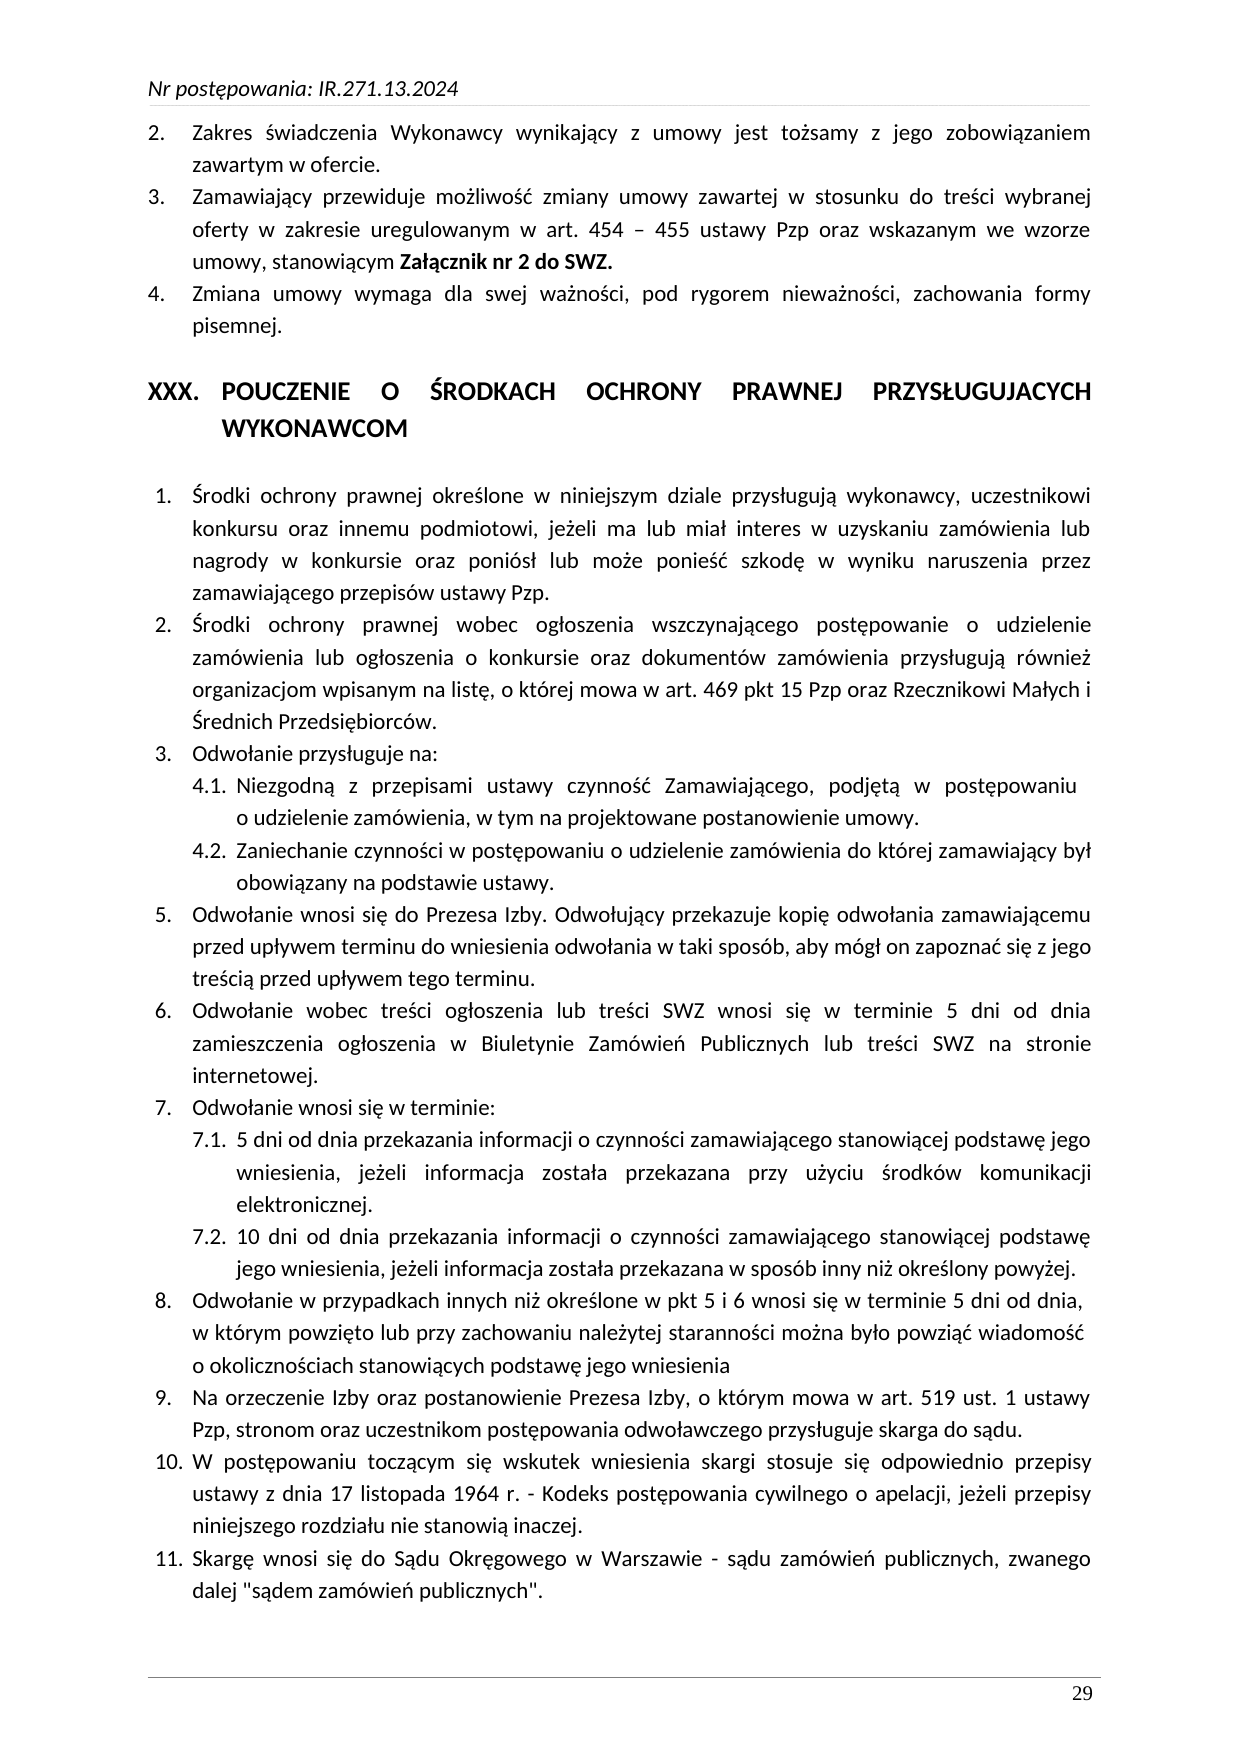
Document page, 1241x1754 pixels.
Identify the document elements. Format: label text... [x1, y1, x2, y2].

list W postępowaniu toczącym się wskutek wniesienia skargi stosuje się odpowiednio przepisy ustawy z dnia 17 listopada 1964 r. - Kodeks postępowania cywilnego o apelacji, jeżeli przepisy niniejszego rozdziału nie stanowią inaczej. [154, 1447, 1093, 1540]
list Środki ochrony prawnej określone w niniejszym dziale przysługują wykonawcy, uczestnikowi konkursu oraz innemu podmiotowi, jeżeli ma lub miał interes w uzyskaniu zamówienia lub nagrody w konkursie oraz poniósł lub może ponieść szkodę w wyniku naruszenia przez zamawiającego przepisów ustawy Pzp. [154, 482, 1093, 606]
list Niezgodną z przepisami ustawy czynność Zamawiającego, podjętą w postępowaniu o udzielenie zamówienia, w tym na projektowane postanowienie umowy. [192, 771, 1093, 832]
list Odwołanie w przypadkach innych niż określone w pkt 5 i 6 wnosi się w terminie 5 dni od dnia, w którym powzięto lub przy zachowaniu należytej staranności można było powziąć wiadomość o okolicznościach stanowiących podstawę jego wniesienia [154, 1286, 1093, 1379]
list 5 dni od dnia przekazania informacji o czynności zamawiającego stanowiącej podstawę jego wniesienia, jeżeli informacja została przekazana przy użyciu środków komunikacji elektronicznej. [192, 1125, 1093, 1218]
list 10 dni od dnia przekazania informacji o czynności zamawiającego stanowiącej podstawę jego wniesienia, jeżeli informacja została przekazana w sposób inny niż określony powyżej. [192, 1222, 1093, 1282]
list Zakres świadczenia Wykonawcy wynikający z umowy jest tożsamy z jego zobowiązaniem zawartym w ofercie. [148, 118, 1093, 178]
list Zmiana umowy wymaga dla swej ważności, pod rygorem nieważności, zachowania formy pisemnej. [148, 279, 1093, 339]
list Środki ochrony prawnej wobec ogłoszenia wszczynającego postępowanie o udzielenie zamówienia lub ogłoszenia o konkursie oraz dokumentów zamówienia przysługują również organizacjom wpisanym na listę, o której mowa w art. 469 pkt 15 Pzp oraz Rzecznikowi Małych i Średnich Przedsiębiorców. [154, 610, 1093, 735]
list Zamawiający przewiduje możliwość zmiany umowy zawartej w stosunku do treści wybranej oferty w zakresie uregulowanym w art. 454 – 455 ustawy Pzp oraz wskazanym we wzorze umowy, stanowiącym Załącznik nr 2 do SWZ. [148, 182, 1093, 275]
list Na orzeczenie Izby oraz postanowienie Prezesa Izby, o którym mowa w art. 519 ust. 1 ustawy Pzp, stronom oraz uczestnikom postępowania odwoławczego przysługuje skarga do sądu. [154, 1383, 1093, 1443]
list Odwołanie wnosi się do Prezesa Izby. Odwołujący przekazuje kopię odwołania zamawiającemu przed upływem terminu do wniesienia odwołania w taki sposób, aby mógł on zapoznać się z jego treścią przed upływem tego terminu. [154, 900, 1093, 992]
list Odwołanie wnosi się w terminie: [154, 1093, 1093, 1121]
list Odwołanie wobec treści ogłoszenia lub treści SWZ wnosi się w terminie 5 dni od dnia zamieszczenia ogłoszenia w Biuletynie Zamówień Publicznych lub treści SWZ na stronie internetowej. [154, 997, 1093, 1089]
list Skargę wnosi się do Sądu Okręgowego w Warszawie - sądu zamówień publicznych, zwanego dalej "sądem zamówień publicznych". [154, 1544, 1093, 1604]
list Zaniechanie czynności w postępowaniu o udzielenie zamówienia do której zamawiający był obowiązany na podstawie ustawy. [192, 836, 1093, 896]
list Odwołanie przysługuje na: [154, 739, 1093, 767]
subtitle POUCZENIE O ŚRODKACH OCHRONY PRAWNEJ PRZYSŁUGUJACYCH WYKONAWCOM [148, 374, 1093, 444]
